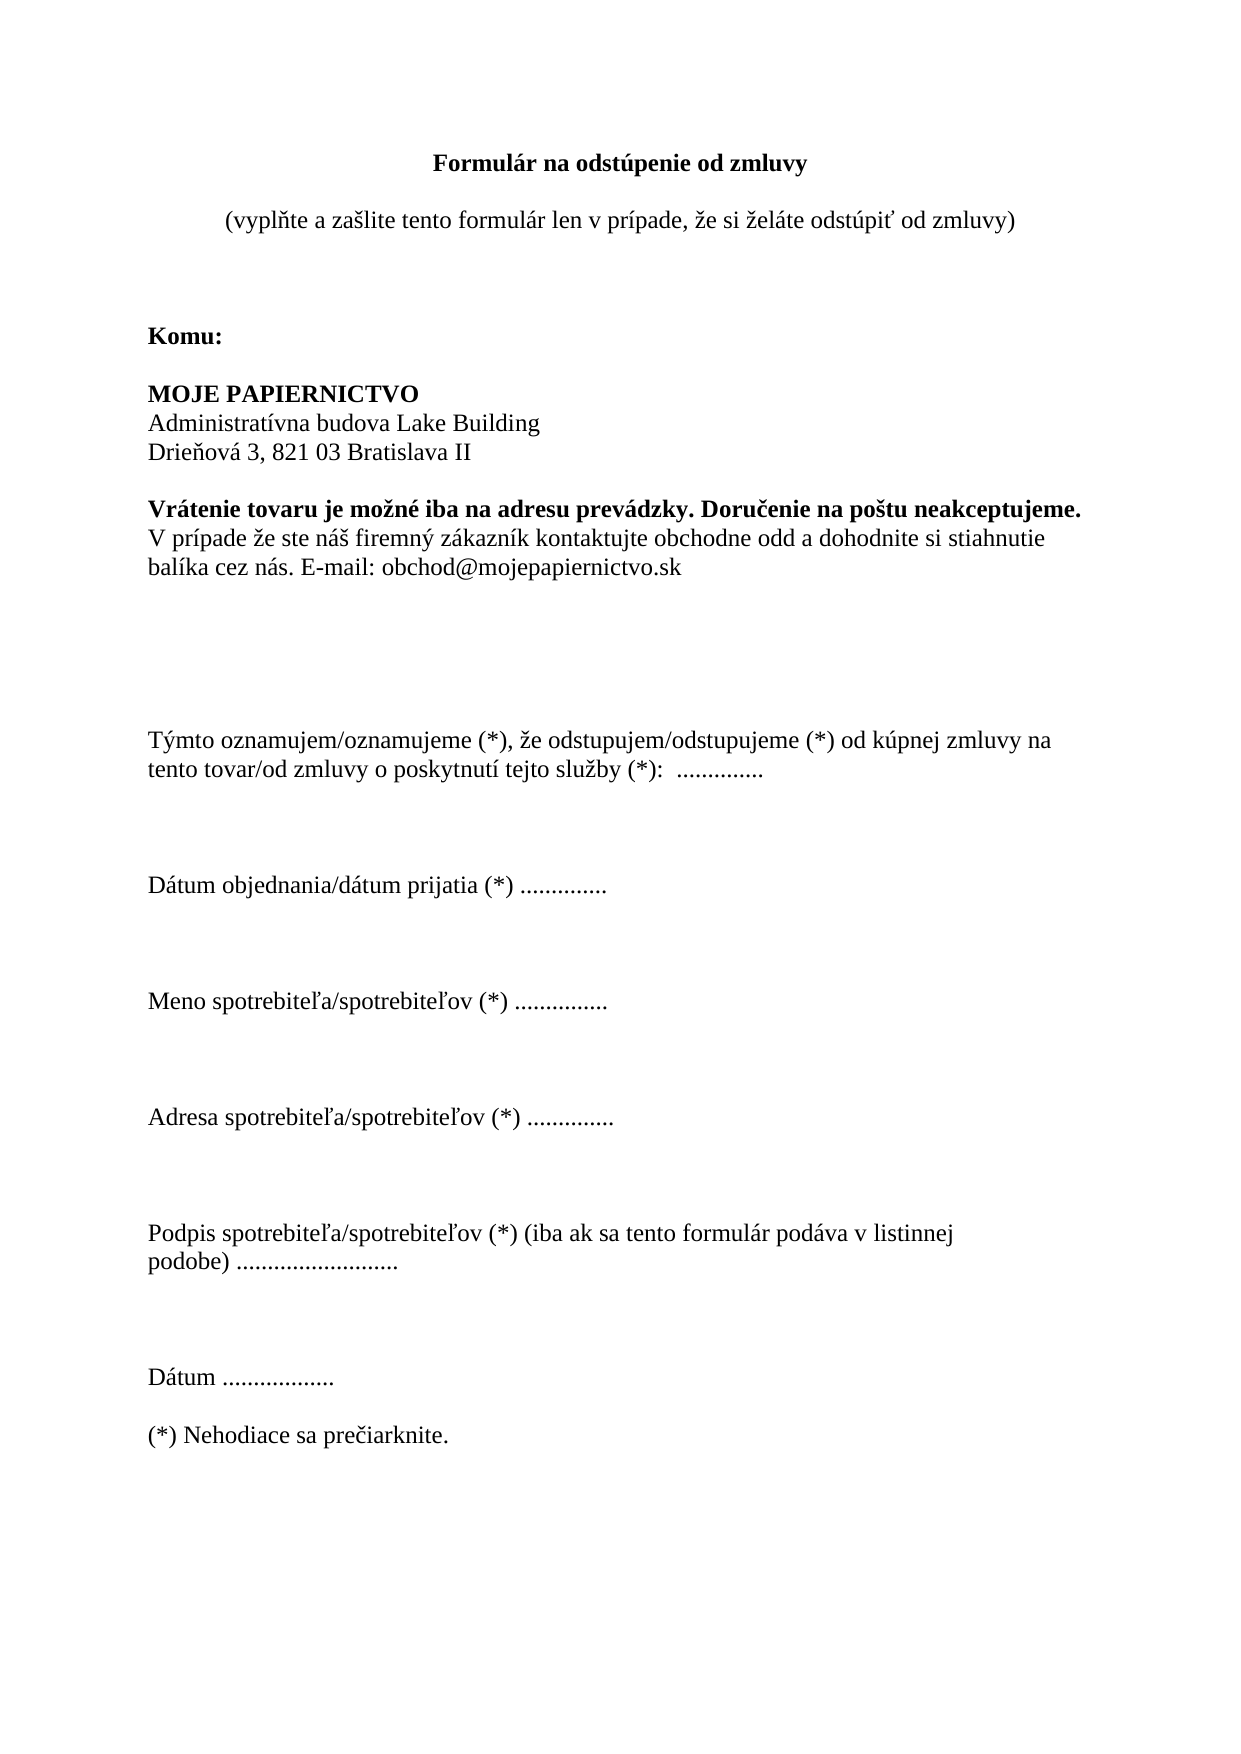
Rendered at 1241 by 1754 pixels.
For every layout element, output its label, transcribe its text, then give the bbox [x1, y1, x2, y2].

text (*) Nehodiace sa prečiarknite. [148, 1420, 1093, 1449]
text Formulár na odstúpenie od zmluvy [148, 148, 1093, 176]
text Drieňová 3, 821 03 Bratislava II [148, 437, 1093, 466]
text Komu: [148, 321, 1093, 350]
text Vrátenie tovaru je možné iba na adresu prevádzky. Doručenie na poštu neakceptujeme. V prípade že ste náš firemný zákazník kontaktujte obchodne odd a dohodnite si stiahnutie balíka cez nás. E-mail: obchod@mojepapiernictvo.sk [148, 494, 1093, 581]
text Dátum .................. [148, 1362, 1093, 1391]
text Podpis spotrebiteľa/spotrebiteľov (*) (iba ak sa tento formulár podáva v listinnej podobe) .......................... [148, 1218, 1093, 1275]
text Dátum objednania/dátum prijatia (*) .............. [148, 870, 1093, 899]
text Adresa spotrebiteľa/spotrebiteľov (*) .............. [148, 1102, 1093, 1131]
text MOJE PAPIERNICTVO Administratívna budova Lake Building [148, 379, 1093, 437]
text Meno spotrebiteľa/spotrebiteľov (*) ............... [148, 986, 1093, 1015]
text Týmto oznamujem/oznamujeme (*), že odstupujem/odstupujeme (*) od kúpnej zmluvy na tento tovar/od zmluvy o poskytnutí tejto služby (*): .............. [148, 726, 1093, 783]
text (vyplňte a zašlite tento formulár len v prípade, že si želáte odstúpiť od zmluvy) [148, 206, 1093, 234]
